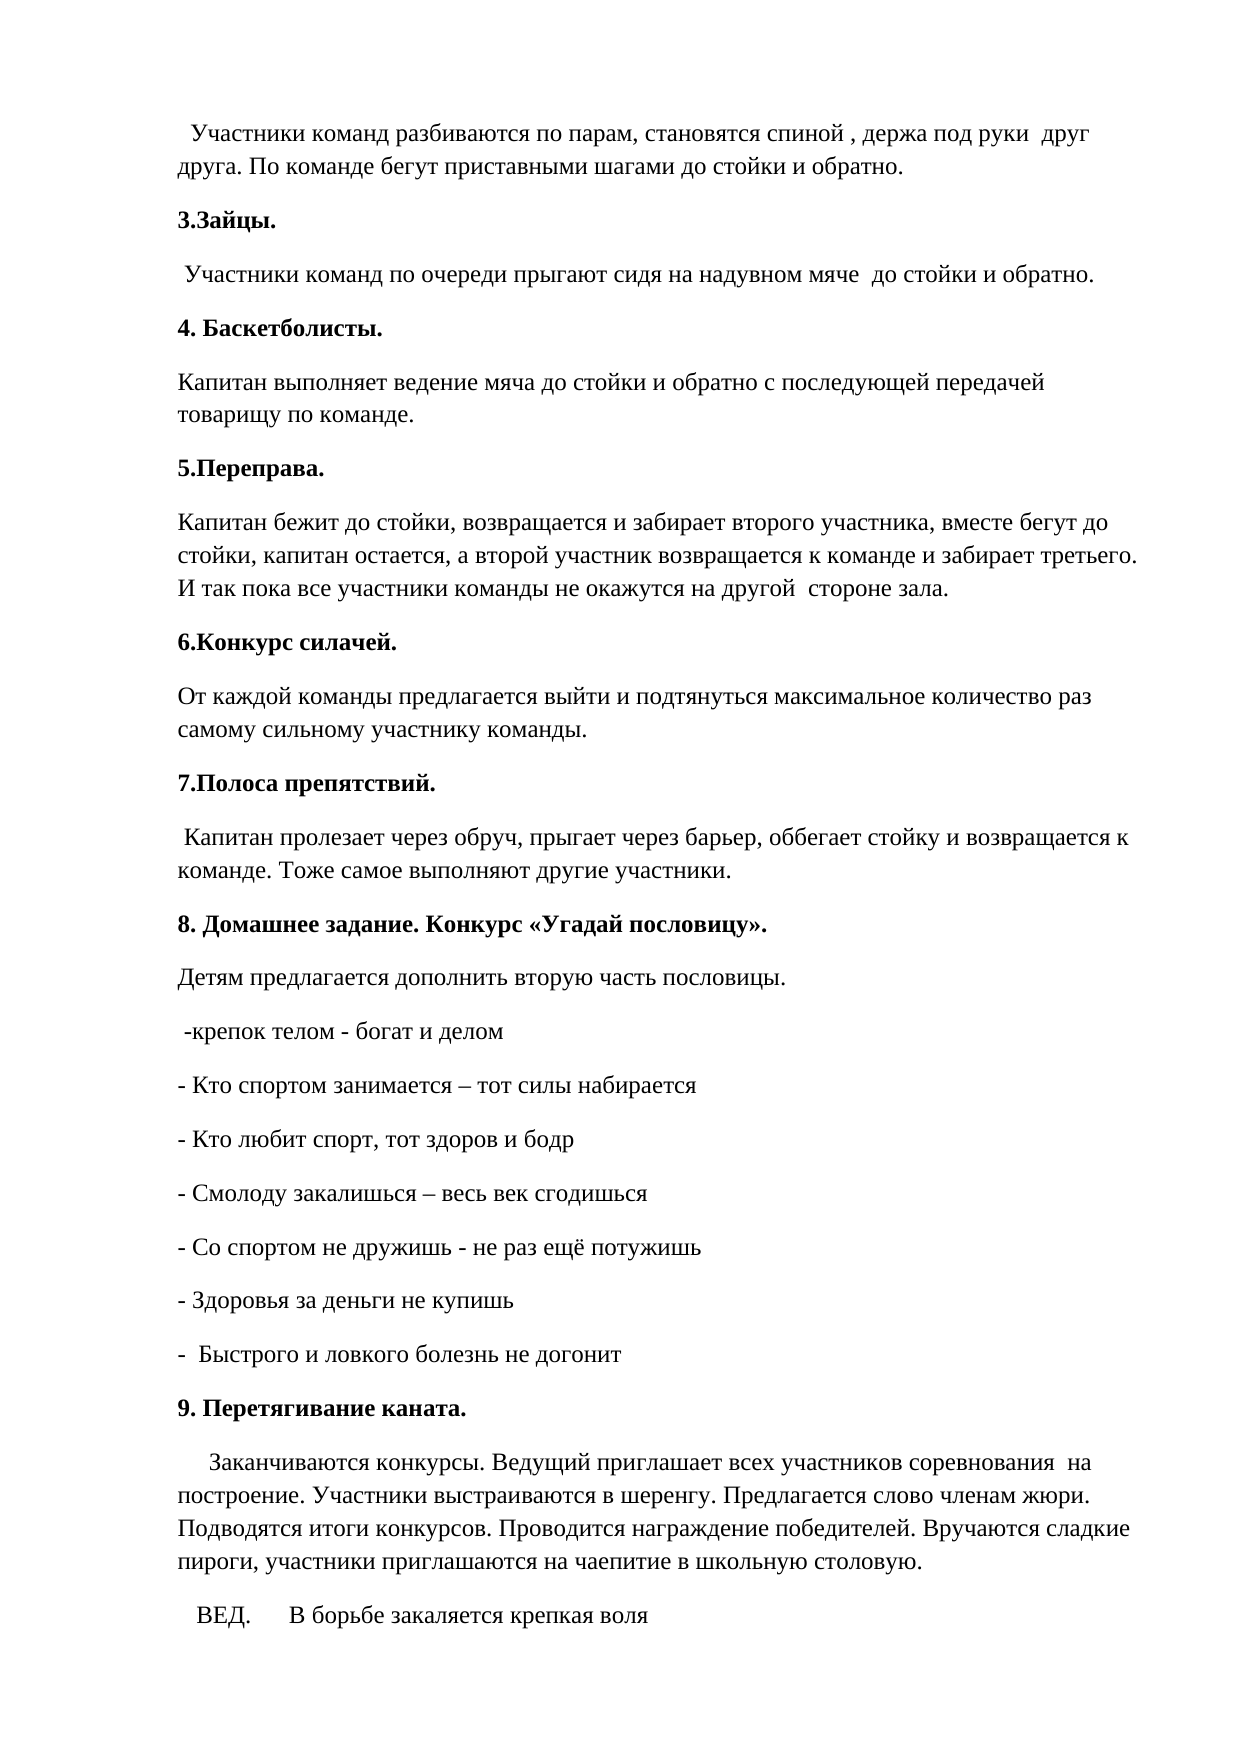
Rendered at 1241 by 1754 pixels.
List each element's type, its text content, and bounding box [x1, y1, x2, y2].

text Детям предлагается дополнить вторую часть пословицы. [177, 962, 1152, 991]
text 6.Конкурс силачей. [177, 627, 1152, 656]
text 3.Зайцы. [177, 205, 1152, 234]
text Участники команд по очереди прыгают сидя на надувном мяче до стойки и обратно. [177, 259, 1152, 288]
text Капитан выполняет ведение мяча до стойки и обратно с последующей передачей товарищу по команде. [177, 367, 1152, 428]
text 5.Переправа. [177, 453, 1152, 482]
text От каждой команды предлагается выйти и подтянуться максимальное количество раз самому сильному участнику команды. [177, 681, 1152, 743]
text 7.Полоса препятствий. [177, 768, 1152, 797]
text - Со спортом не дружишь - не раз ещё потужишь [177, 1232, 1152, 1261]
text -крепок телом - богат и делом [177, 1016, 1152, 1045]
text - Кто любит спорт, тот здоров и бодр [177, 1124, 1152, 1153]
text - Быстрого и ловкого болезнь не догонит [177, 1339, 1152, 1368]
text 4. Баскетболисты. [177, 313, 1152, 341]
text ВЕД. В борьбе закаляется крепкая воля [177, 1600, 1152, 1629]
text Заканчиваются конкурсы. Ведущий приглашает всех участников соревнования на построение. Участники выстраиваются в шеренгу. Предлагается слово членам жюри. Подводятся итоги конкурсов. Проводится награждение победителей. Вручаются сладкие пироги, участники приглашаются на чаепитие в школьную столовую. [177, 1447, 1152, 1575]
text Капитан пролезает через обруч, прыгает через барьер, оббегает стойку и возвращается к команде. Тоже самое выполняют другие участники. [177, 822, 1152, 883]
text - Смолоду закалишься – весь век сгодишься [177, 1178, 1152, 1207]
text - Здоровья за деньги не купишь [177, 1286, 1152, 1314]
text Капитан бежит до стойки, возвращается и забирает второго участника, вместе бегут до стойки, капитан остается, а второй участник возвращается к команде и забирает третьего. И так пока все участники команды не окажутся на другой стороне зала. [177, 507, 1152, 602]
text 9. Перетягивание каната. [177, 1393, 1152, 1422]
text - Кто спортом занимается – тот силы набирается [177, 1070, 1152, 1099]
text Участники команд разбиваются по парам, становятся спиной , держа под руки друг друга. По команде бегут приставными шагами до стойки и обратно. [177, 118, 1152, 180]
text 8. Домашнее задание. Конкурс «Угадай пословицу». [177, 909, 1152, 937]
